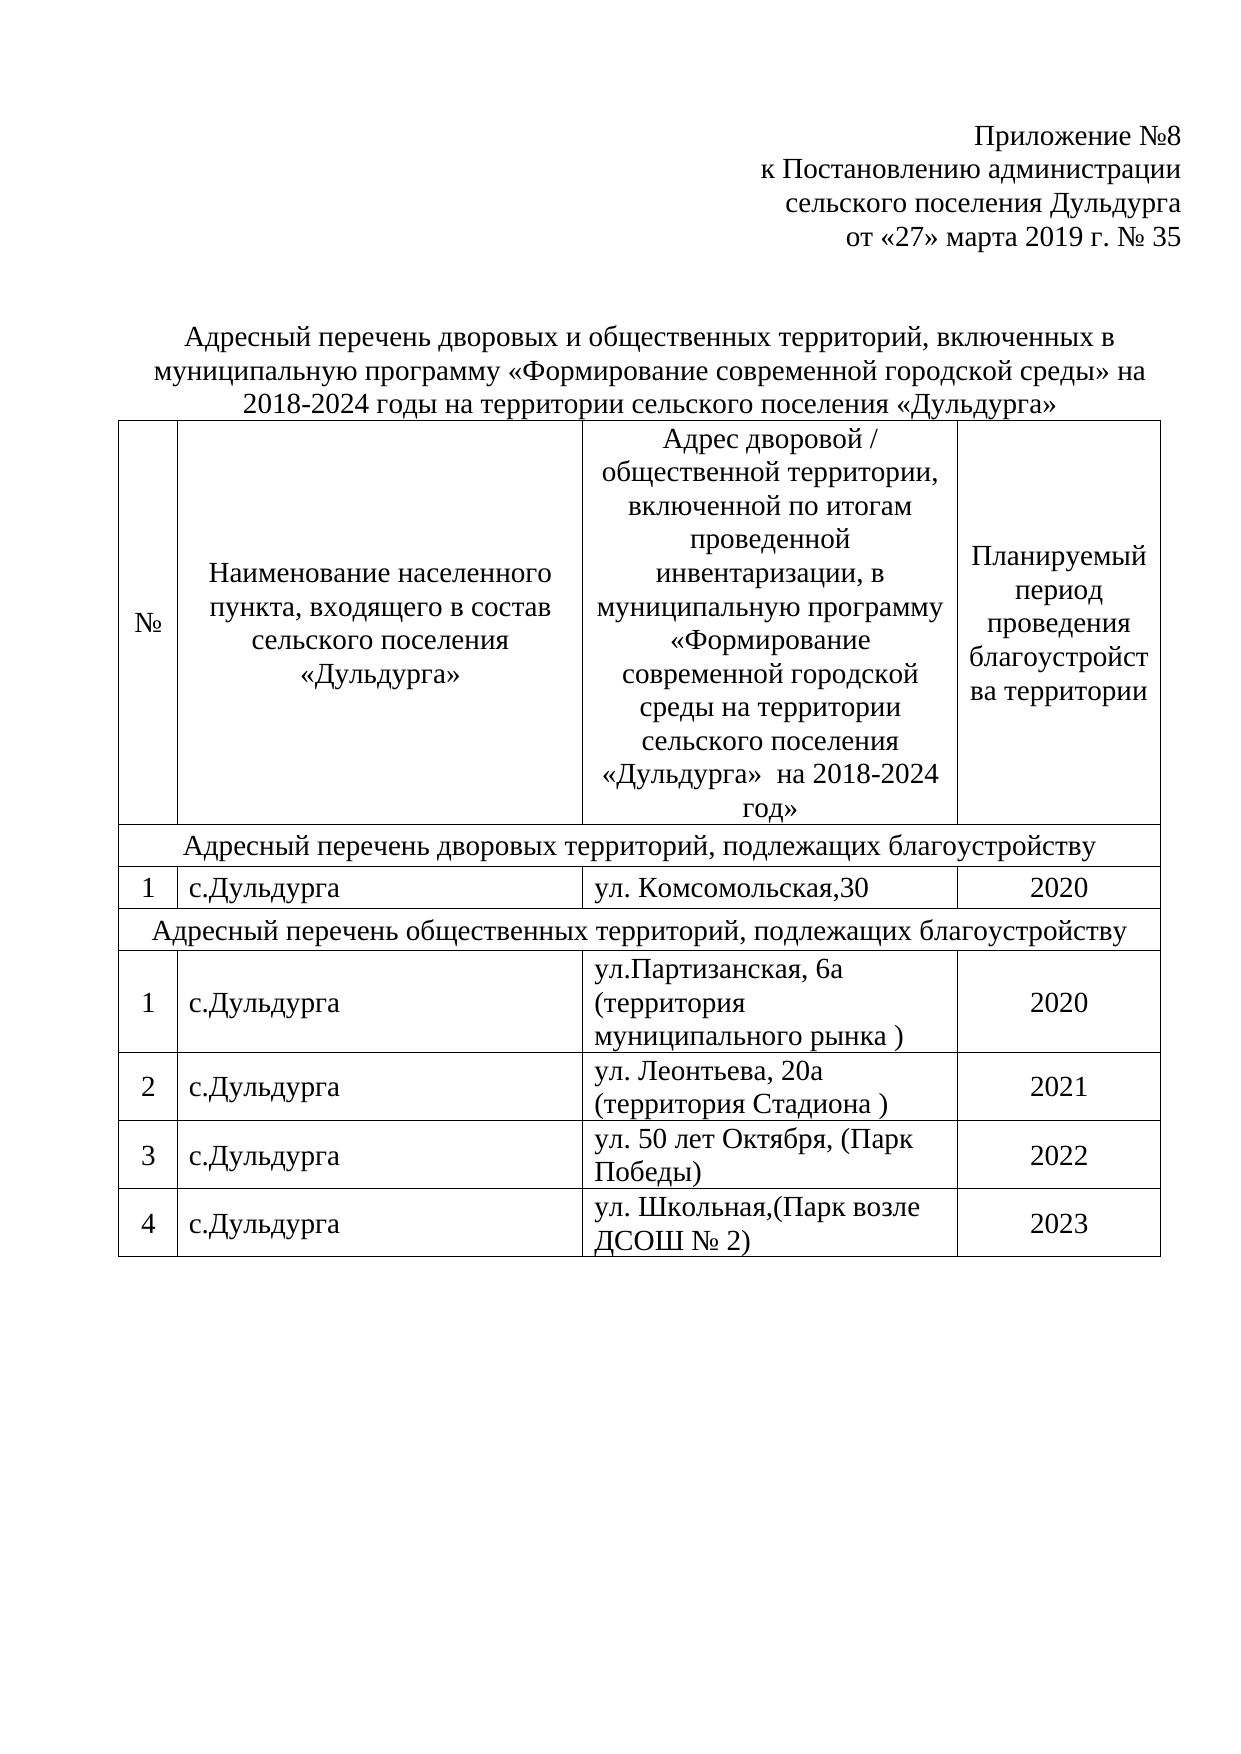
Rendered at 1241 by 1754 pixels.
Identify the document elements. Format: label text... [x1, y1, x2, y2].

table_header Адрес дворовой / общественной территории, включенной по итогам проведенной инвентаризации, в муниципальную программу «Формирование современной городской среды на территории сельского поселения «Дульдурга» на 2018-2024 год» [583, 421, 957, 823]
table_cell Адресный перечень общественных территорий, подлежащих благоустройству [119, 909, 1160, 950]
table_cell 3 [119, 1121, 177, 1188]
table_cell 2022 [958, 1121, 1160, 1188]
table_cell ул. Леонтьева, 20а (территория Стадиона ) [583, 1053, 957, 1120]
table_cell 2021 [958, 1053, 1160, 1120]
table_cell с.Дульдурга [178, 867, 582, 908]
table_header № [119, 421, 177, 823]
table_cell ул. Комсомольская,30 [583, 867, 957, 908]
text Адресный перечень дворовых и общественных территорий, включенных в муниципальную программу «Формирование современной городской среды» на 2018-2024 годы на территории сельского поселения «Дульдурга» [118, 319, 1181, 420]
table_cell 2 [119, 1053, 177, 1120]
table_cell Адресный перечень дворовых территорий, подлежащих благоустройству [119, 825, 1160, 866]
table_header Наименование населенного пункта, входящего в состав сельского поселения «Дульдурга» [178, 421, 582, 823]
table_cell ул. Школьная,(Парк возле ДСОШ № 2) [583, 1189, 957, 1256]
text к Постановлению администрации [118, 152, 1181, 185]
table_cell 1 [119, 951, 177, 1052]
text сельского поселения Дульдурга [118, 185, 1181, 219]
table_cell ул. 50 лет Октября, (Парк Победы) [583, 1121, 957, 1188]
table_header Планируемый период проведения благоустройства территории [958, 421, 1160, 823]
text Приложение №8 [118, 118, 1181, 152]
table_cell 2020 [958, 867, 1160, 908]
table_cell с.Дульдурга [178, 1053, 582, 1120]
text от «27» марта 2019 г. № 35 [118, 219, 1181, 252]
table_cell с.Дульдурга [178, 1121, 582, 1188]
table_cell ул.Партизанская, 6а (территория муниципального рынка ) [583, 951, 957, 1052]
table_cell 4 [119, 1189, 177, 1256]
table_cell с.Дульдурга [178, 1189, 582, 1256]
table_cell 1 [119, 867, 177, 908]
table_cell 2020 [958, 951, 1160, 1052]
table_cell 2023 [958, 1189, 1160, 1256]
table_cell с.Дульдурга [178, 951, 582, 1052]
